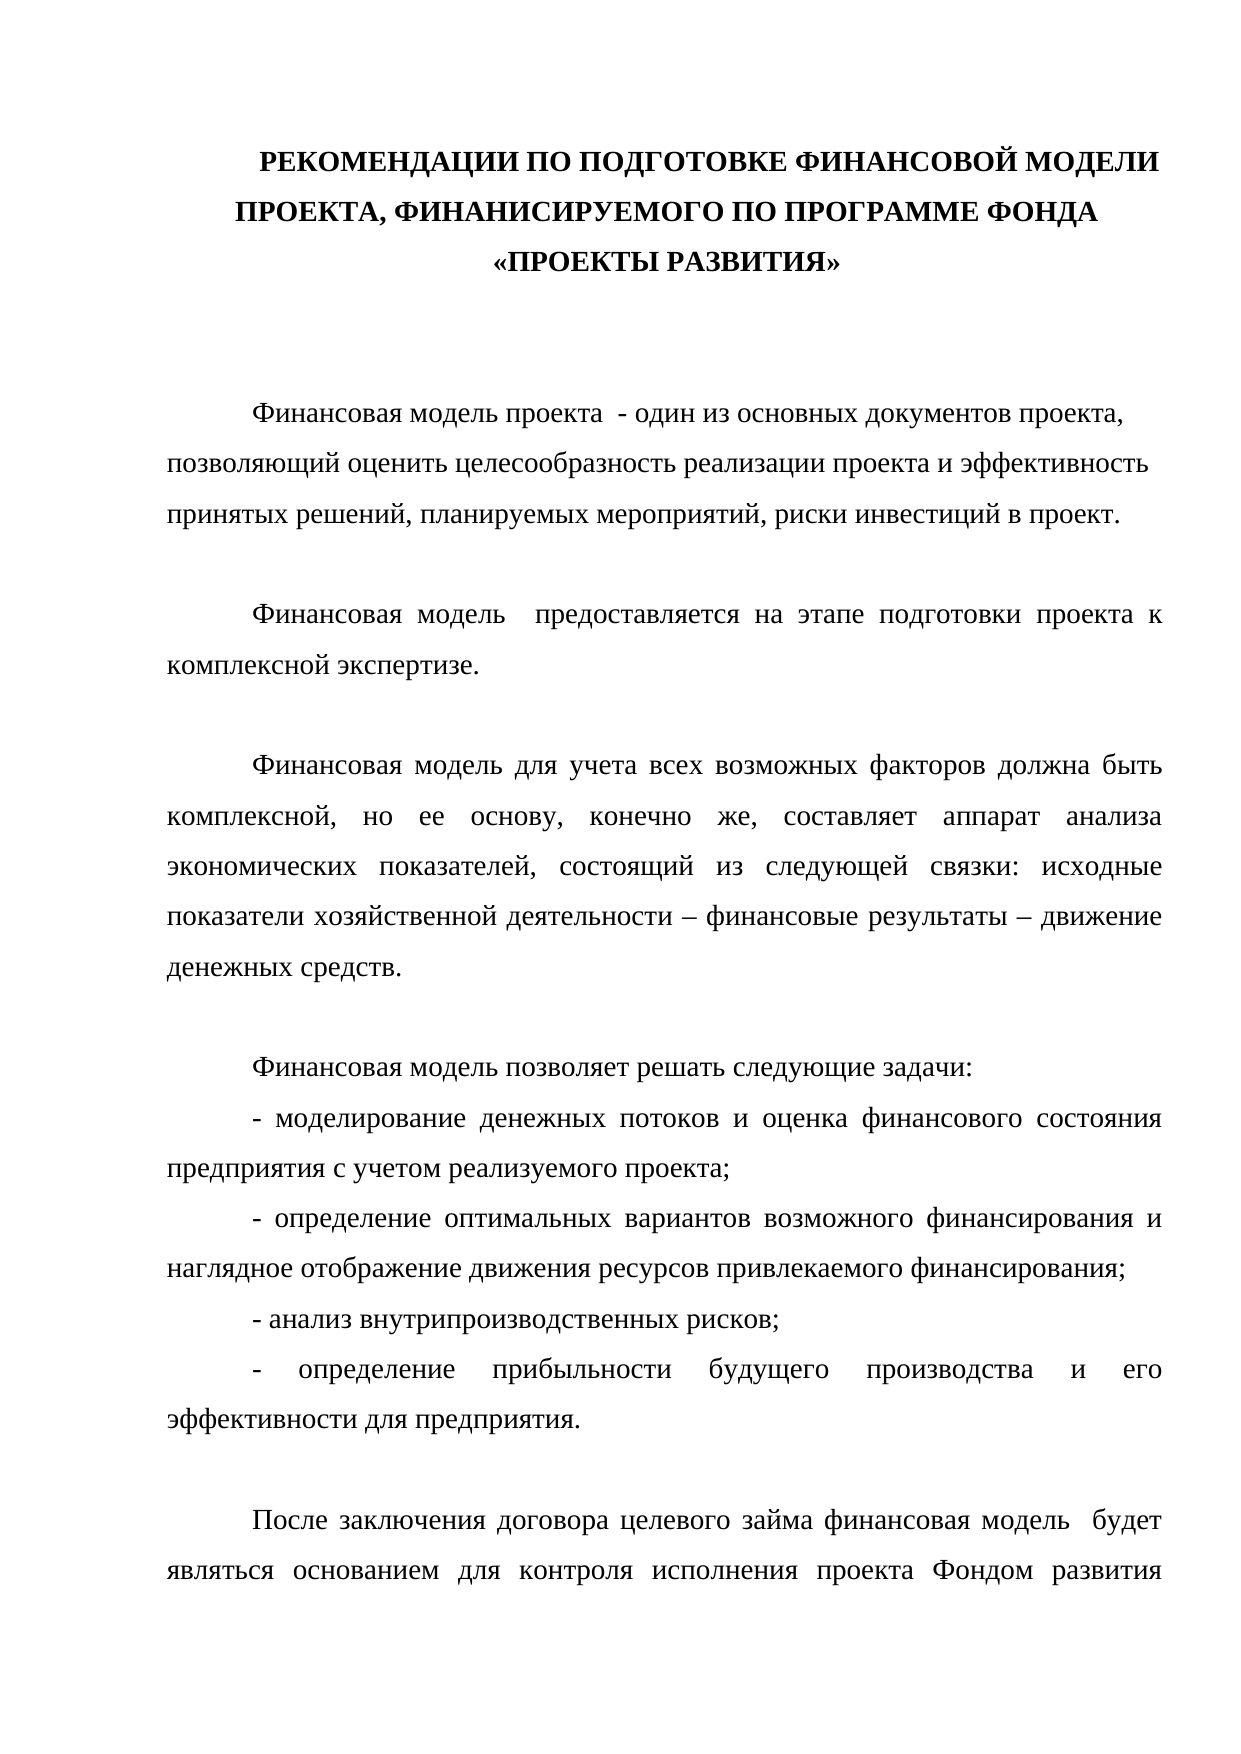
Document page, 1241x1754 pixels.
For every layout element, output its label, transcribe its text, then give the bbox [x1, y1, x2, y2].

text - определение оптимальных вариантов возможного финансирования и наглядное отображение движения ресурсов привлекаемого финансирования; [167, 1200, 1163, 1284]
text - определение прибыльности будущего производства и его эффективности для предприятия. [167, 1351, 1163, 1435]
text РЕКОМЕНДАЦИИ ПО ПОДГОТОВКЕ ФИНАНСОВОЙ МОДЕЛИ ПРОЕКТА, ФИНАНИСИРУЕМОГО ПО ПРОГРАММЕ ФОНДА «ПРОЕКТЫ РАЗВИТИЯ» [170, 144, 1163, 278]
text Финансовая модель позволяет решать следующие задачи: [167, 1049, 1163, 1083]
text Финансовая модель для учета всех возможных факторов должна быть комплексной, но ее основу, конечно же, составляет аппарат анализа экономических показателей, состоящий из следующей связки: исходные показатели хозяйственной деятельности – финансовые результаты – движение денежных средств. [167, 747, 1163, 982]
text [167, 1502, 1163, 1586]
text Финансовая модель предоставляется на этапе подготовки проекта к комплексной экспертизе. [167, 597, 1163, 680]
text - моделирование денежных потоков и оценка финансового состояния предприятия с учетом реализуемого проекта; [167, 1100, 1163, 1183]
text - анализ внутрипроизводственных рисков; [167, 1301, 1163, 1334]
text Финансовая модель проекта - один из основных документов проекта, позволяющий оценить целесообразность реализации проекта и эффективность принятых решений, планируемых мероприятий, риски инвестиций в проект. [167, 395, 1163, 529]
